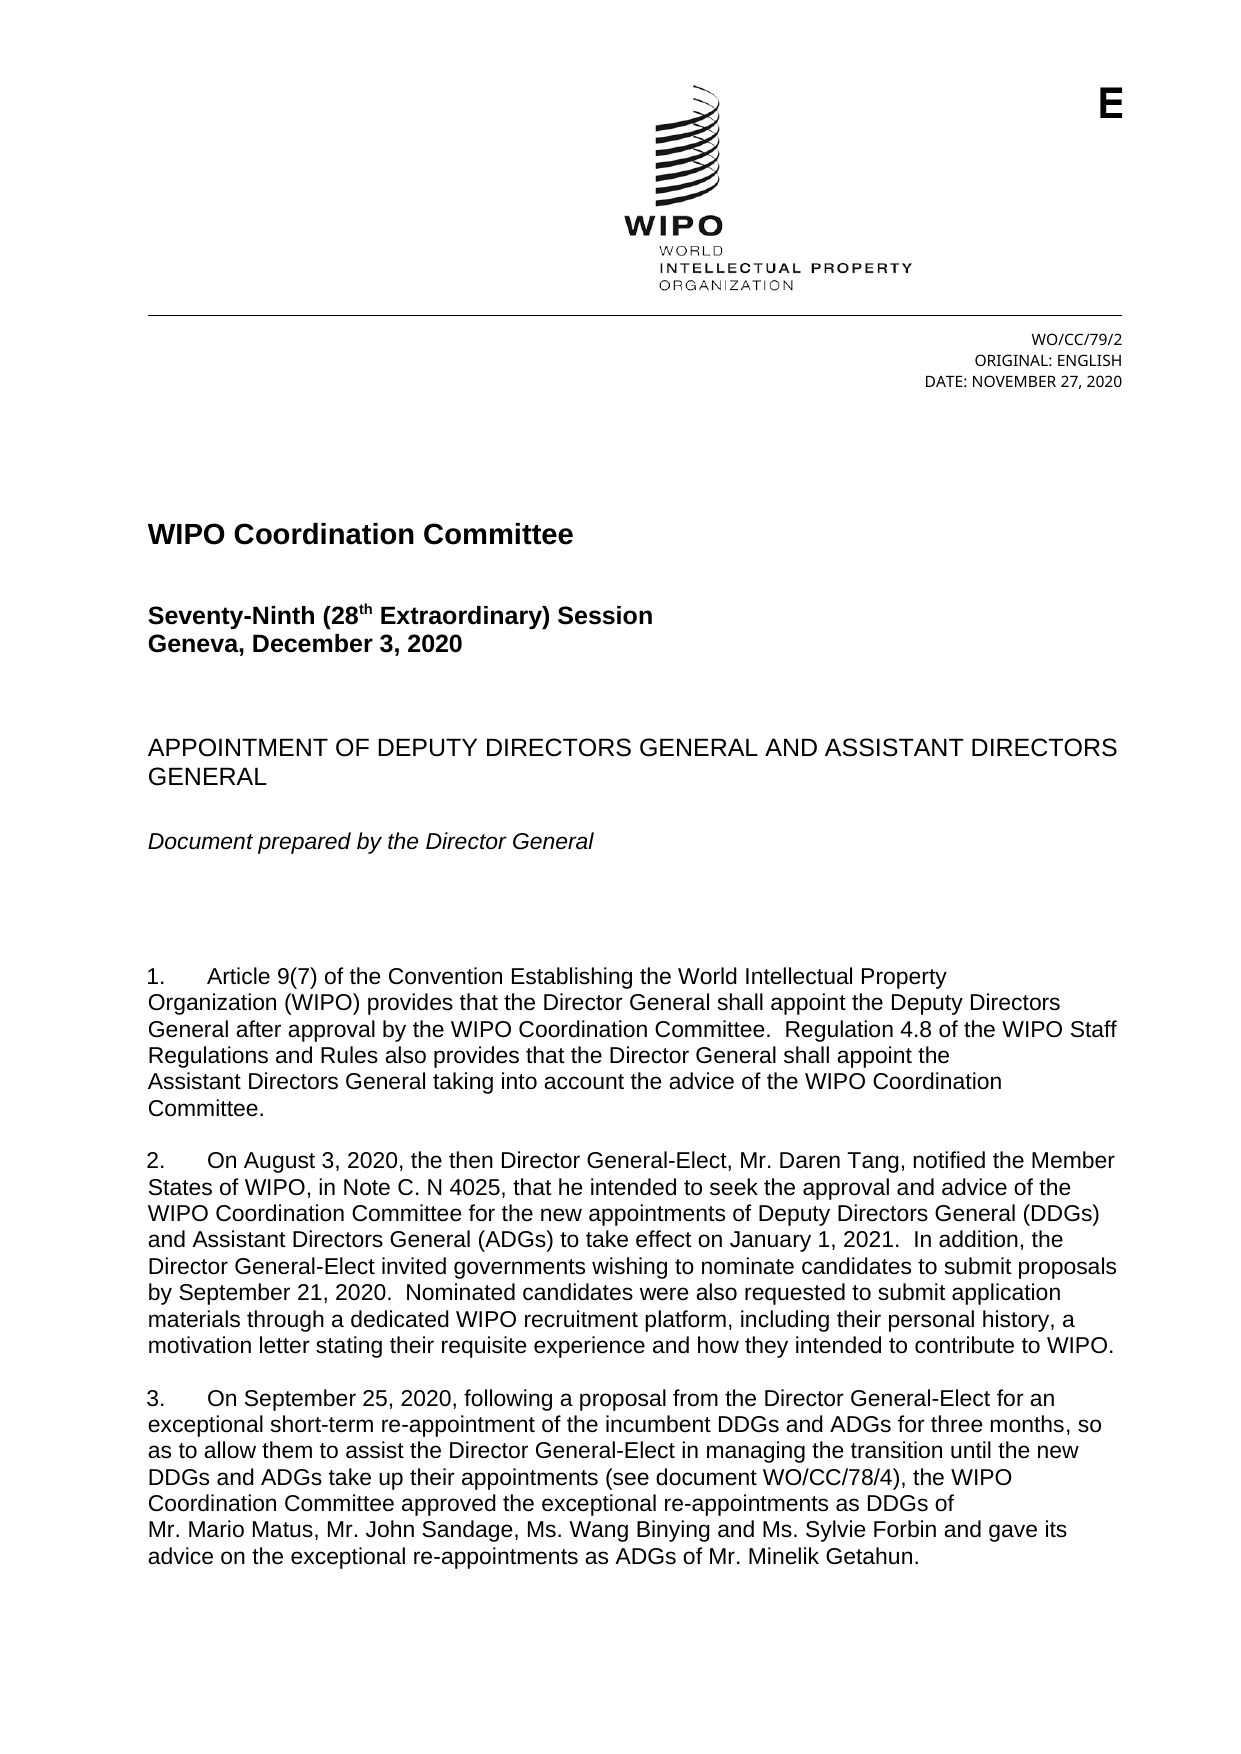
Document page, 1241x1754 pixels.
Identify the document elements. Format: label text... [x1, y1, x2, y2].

picture [623, 79, 1123, 294]
list Article 9(7) of the Convention Establishing the World Intellectual Property Organization (WIPO) provides that the Director General shall appoint the Deputy Directors General after approval by the WIPO Coordination Committee. Regulation 4.8 of the WIPO Staff Regulations and Rules also provides that the Director General shall appoint the Assistant Directors General taking into account the advice of the WIPO Coordination Committee. [146, 963, 1122, 1121]
text APPOINTMENT OF DEPUTY DIRECTORS GENERAL AND ASSISTANT DIRECTORS GENERAL [148, 733, 1122, 791]
text ORIGINAL: English [148, 350, 1122, 371]
text WO/CC/79/2 [148, 328, 1122, 350]
subtitle WIPO Coordination Committee [148, 517, 1122, 551]
list On August 3, 2020, the then Director General-Elect, Mr. Daren Tang, notified the Member States of WIPO, in Note C. N 4025, that he intended to seek the approval and advice of the WIPO Coordination Committee for the new appointments of Deputy Directors General (DDGs) and Assistant Directors General (ADGs) to take effect on January 1, 2021. In addition, the Director General-Elect invited governments wishing to nominate candidates to submit proposals by September 21, 2020. Nominated candidates were also requested to submit application materials through a dedicated WIPO recruitment platform, including their personal history, a motivation letter stating their requisite experience and how they intended to contribute to WIPO. [146, 1147, 1122, 1358]
text DATE: November 27, 2020 [148, 371, 1122, 392]
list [146, 1384, 1122, 1569]
text Seventy-Ninth (28th Extraordinary) Session Geneva, December 3, 2020 [148, 601, 1122, 658]
text Document prepared by the Director General [148, 828, 1122, 854]
